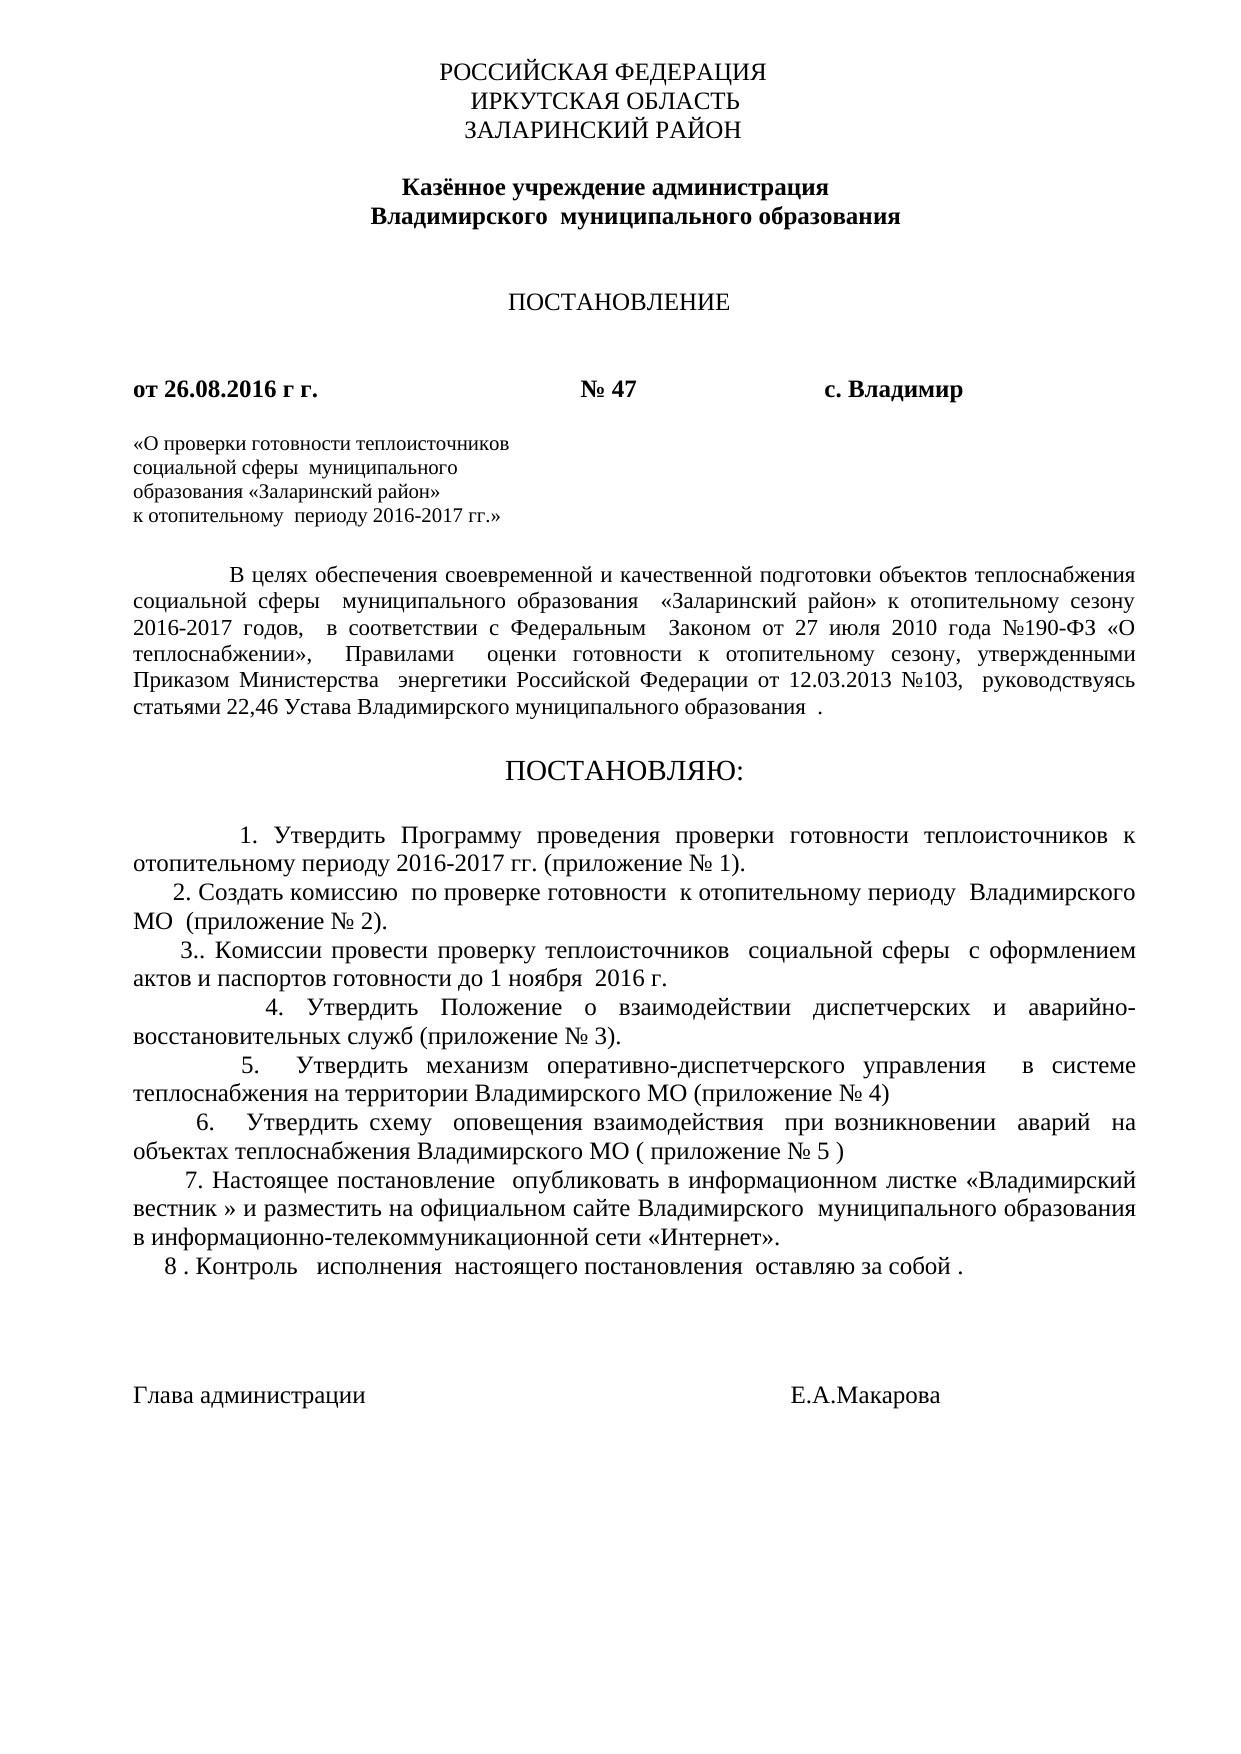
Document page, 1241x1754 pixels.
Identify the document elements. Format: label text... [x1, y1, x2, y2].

text Глава администрации Е.А.Макарова [133, 1380, 1137, 1409]
text Владимирского муниципального образования [133, 201, 1137, 230]
text В целях обеспечения своевременной и качественной подготовки объектов теплоснабжения социальной сферы муниципального образования «Заларинский район» к отопительному сезону 2016-2017 годов, в соответствии с Федеральным Законом от 27 июля 2010 года №190-ФЗ «О теплоснабжении», Правилами оценки готовности к отопительному сезону, утвержденными Приказом Министерства энергетики Российской Федерации от 12.03.2013 №103, руководствуясь статьями 22,46 Устава Владимирского муниципального образования . [133, 561, 1137, 719]
text 5. Утвердить механизм оперативно-диспетчерского управления в системе теплоснабжения на территории Владимирского МО (приложение № 4) [133, 1050, 1137, 1107]
text образования «Заларинский район» [133, 479, 1137, 503]
text ПОСТАНОВЛЯЮ: [133, 753, 1137, 786]
text ИРКУТСКАЯ ОБЛАСТЬ [133, 86, 1137, 115]
text 8 . Контроль исполнения настоящего постановления оставляю за собой . [133, 1251, 1137, 1280]
text социальной сферы муниципального [133, 455, 1137, 479]
text «О проверки готовности теплоисточников [133, 431, 1137, 455]
text РОССИЙСКАЯ ФЕДЕРАЦИЯ [133, 57, 1137, 86]
text к отопительному периоду 2016-2017 гг.» [133, 503, 1137, 527]
text 3.. Комиссии провести проверку теплоисточников социальной сферы с оформлением актов и паспортов готовности до 1 ноября 2016 г. [133, 935, 1137, 992]
text 6. Утвердить схему оповещения взаимодействия при возникновении аварий на объектах теплоснабжения Владимирского МО ( приложение № 5 ) [133, 1107, 1137, 1165]
text 2. Создать комиссию по проверке готовности к отопительному периоду Владимирского МО (приложение № 2). [133, 877, 1137, 935]
text 7. Настоящее постановление опубликовать в информационном листке «Владимирский вестник » и разместить на официальном сайте Владимирского муниципального образования в информационно-телекоммуникационной сети «Интернет». [133, 1165, 1137, 1251]
text 1. Утвердить Программу проведения проверки готовности теплоисточников к отопительному периоду 2016-2017 гг. (приложение № 1). [133, 820, 1137, 877]
text ЗАЛАРИНСКИЙ РАЙОН [133, 115, 1137, 144]
text ПОСТАНОВЛЕНИЕ [133, 287, 1137, 316]
text от 26.08.2016 г г. № 47 с. Владимир [133, 374, 1137, 402]
text Казённое учреждение администрация [133, 172, 1137, 201]
text 4. Утвердить Положение о взаимодействии диспетчерских и аварийно-восстановительных служб (приложение № 3). [133, 992, 1137, 1050]
